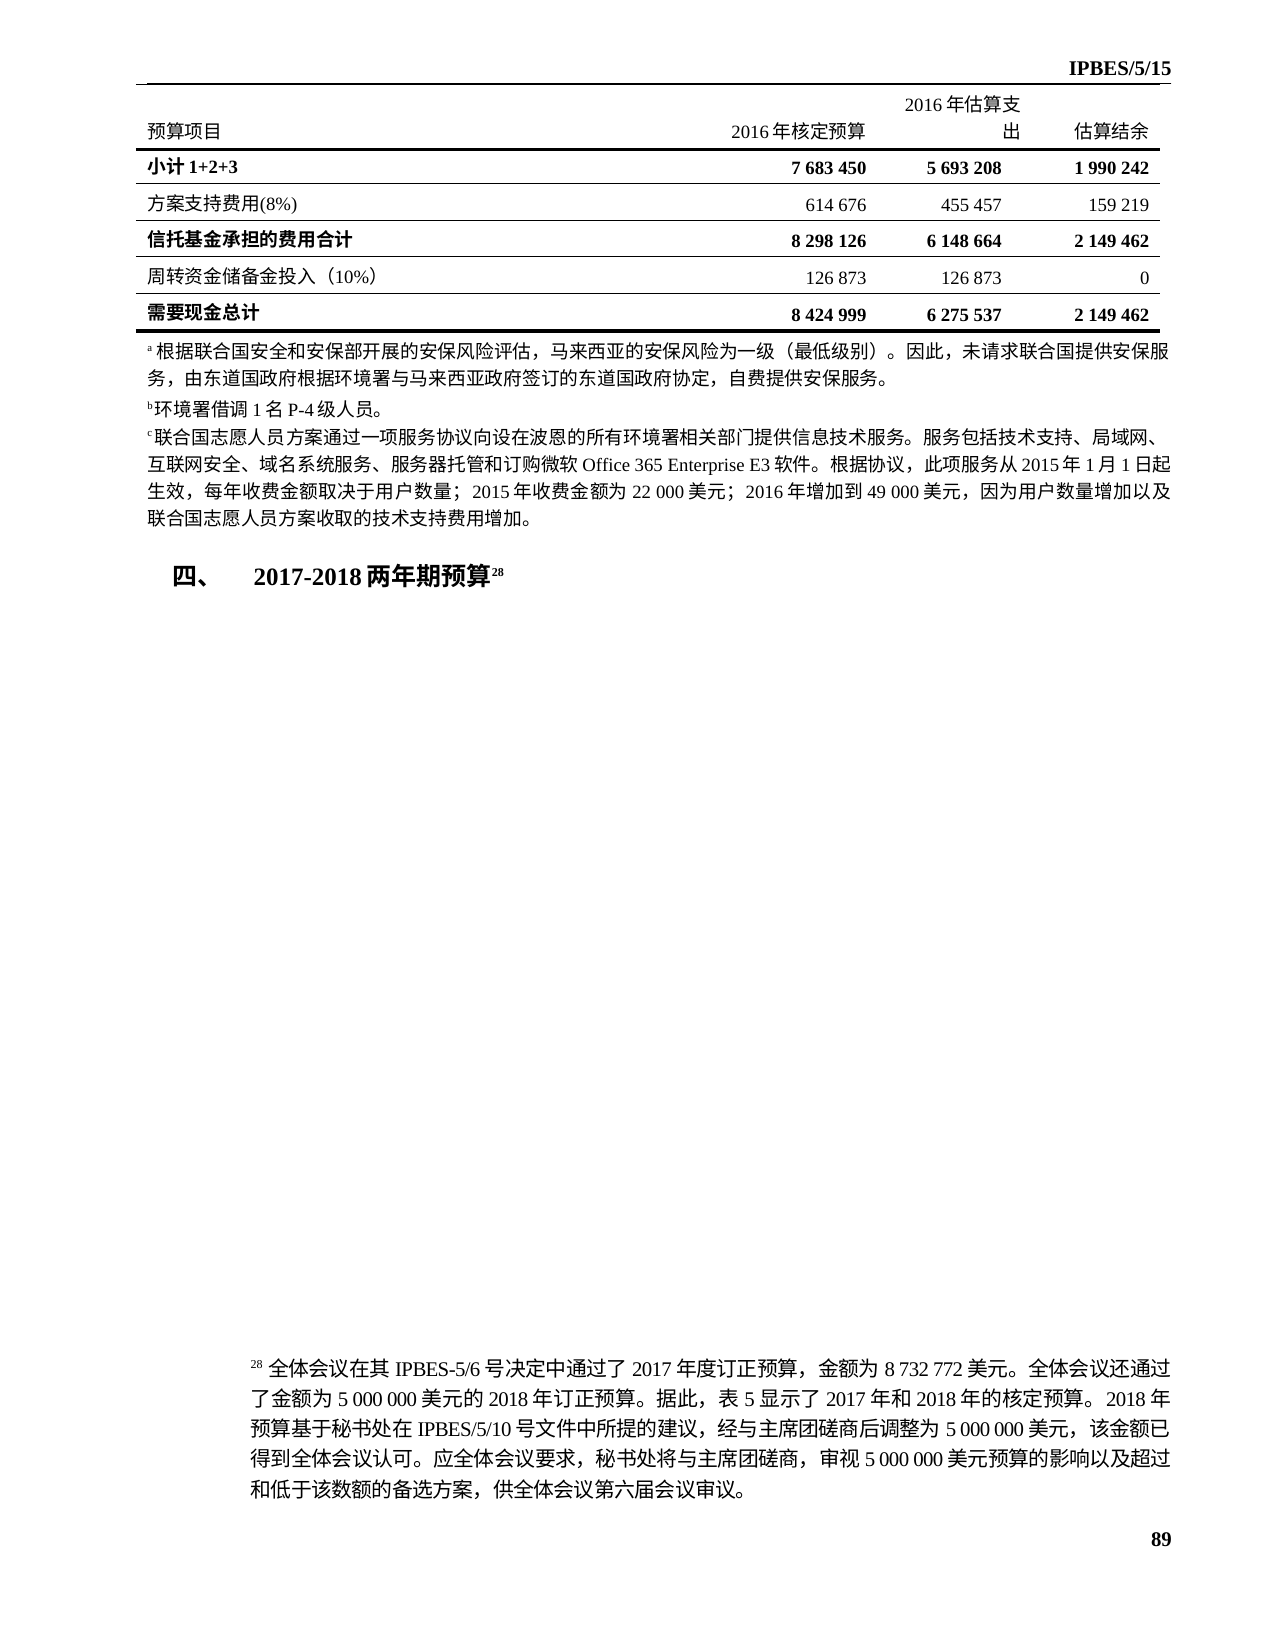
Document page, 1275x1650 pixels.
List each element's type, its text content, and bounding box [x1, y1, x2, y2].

table_cell 614 676 [717, 184, 877, 219]
table_cell 0 [1013, 257, 1160, 293]
table_cell 2 149 462 [1013, 294, 1160, 329]
table_cell 7 683 450 [717, 151, 877, 183]
table_cell 需要现金总计 [136, 294, 717, 329]
table_cell 8 298 126 [717, 221, 877, 256]
table_header 2016年估算支出 [878, 85, 1032, 148]
table_cell 6 275 537 [878, 294, 1013, 329]
table_cell 信托基金承担的费用合计 [136, 221, 717, 256]
list 四、 2017-2018两年期预算 [147, 556, 1171, 592]
table_cell 小计1+2+3 [136, 151, 717, 183]
table_cell 2 149 462 [1013, 221, 1160, 256]
text b环境署借调1名P-4级人员。 [147, 395, 1171, 422]
table_cell 159 219 [1013, 184, 1160, 219]
table_cell 5 693 208 [878, 151, 1013, 183]
text a 根据联合国安全和安保部开展的安保风险评估，马来西亚的安保风险为一级（最低级别）。因此，未请求联合国提供安保服务，由东道国政府根据环境署与马来西亚政府签订的东道国政府协定，自费提供安保服务。 [147, 337, 1171, 391]
table_cell 126 873 [878, 257, 1013, 293]
table_cell 周转资金储备金投入（10%） [136, 257, 717, 293]
text c联合国志愿人员方案通过一项服务协议向设在波恩的所有环境署相关部门提供信息技术服务。服务包括技术支持、局域网、互联网安全、域名系统服务、服务器托管和订购微软Office 365 Enterprise E3软件。根据协议，此项服务从2015年1月1日起生效，每年收费金额取决于用户数量；2015年收费金额为22 000美元；2016年增加到49 000美元，因为用户数量增加以及联合国志愿人员方案收取的技术支持费用增加。 [147, 422, 1171, 531]
table_header 估算结余 [1032, 85, 1160, 148]
table_cell 方案支持费用(8%) [136, 184, 717, 219]
table_cell 6 148 664 [878, 221, 1013, 256]
table_cell 126 873 [717, 257, 877, 293]
table_header 2016年核定预算 [717, 85, 877, 148]
table_cell 1 990 242 [1013, 151, 1160, 183]
table_header 预算项目 [136, 85, 717, 148]
table_cell 8 424 999 [717, 294, 877, 329]
table_cell 455 457 [878, 184, 1013, 219]
